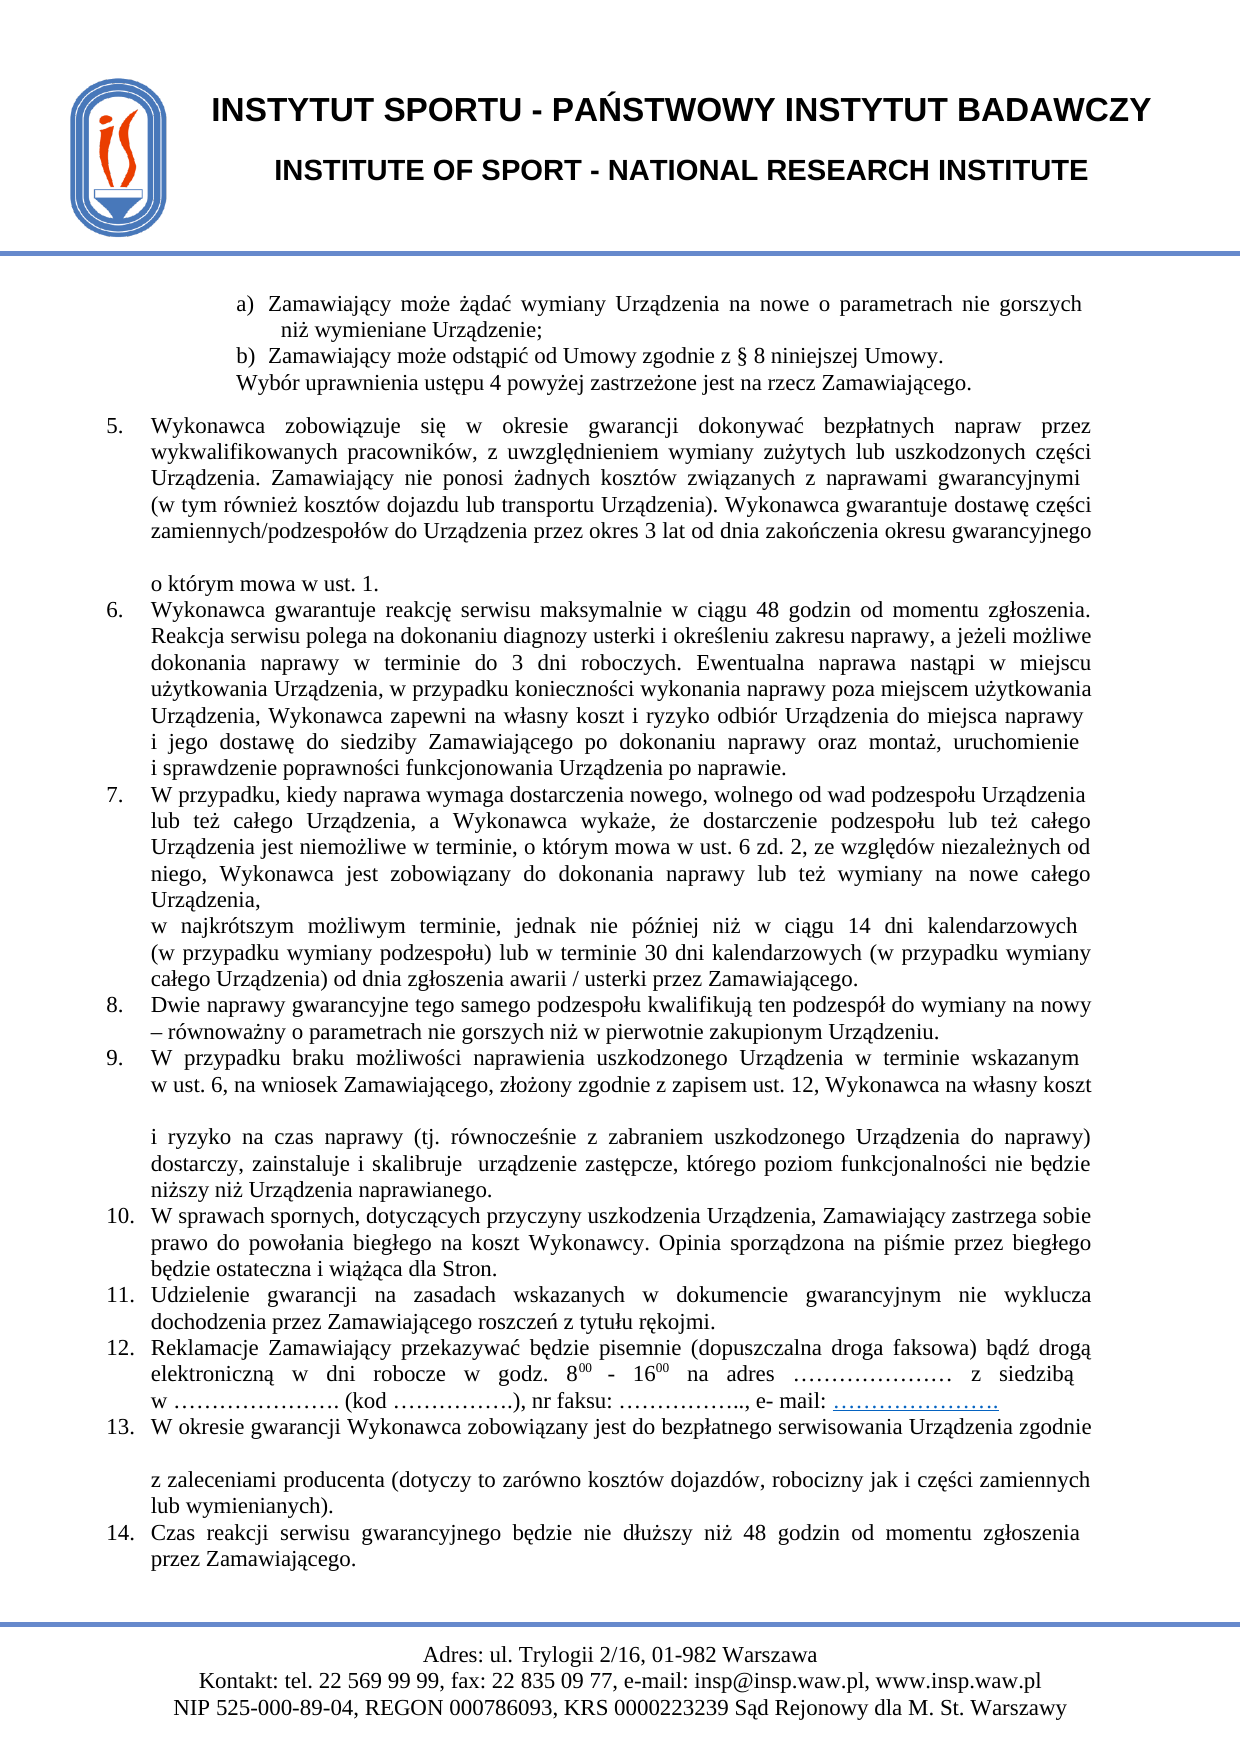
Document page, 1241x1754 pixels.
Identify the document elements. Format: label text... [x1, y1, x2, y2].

list Wykonawca zobowiązuje się w okresie gwarancji dokonywać bezpłatnych napraw przez wykwalifikowanych pracowników, z uwzględnieniem wymiany zużytych lub uszkodzonych części Urządzenia. Zamawiający nie ponosi żadnych kosztów związanych z naprawami gwarancyjnymi (w tym również kosztów dojazdu lub transportu Urządzenia). Wykonawca gwarantuje dostawę części zamiennych/podzespołów do Urządzenia przez okres 3 lat od dnia zakończenia okresu gwarancyjnego o którym mowa w ust. 1. [106, 412, 1093, 596]
list Czas reakcji serwisu gwarancyjnego będzie nie dłuższy niż 48 godzin od momentu zgłoszenia przez Zamawiającego. [106, 1519, 1093, 1571]
list W sprawach spornych, dotyczących przyczyny uszkodzenia Urządzenia, Zamawiający zastrzega sobie prawo do powołania biegłego na koszt Wykonawcy. Opinia sporządzona na piśmie przez biegłego będzie ostateczna i wiążąca dla Stron. [106, 1202, 1093, 1281]
list Zamawiający może odstąpić od Umowy zgodnie z § 8 niniejszej Umowy. [236, 342, 1093, 369]
list W okresie gwarancji Wykonawca zobowiązany jest do bezpłatnego serwisowania Urządzenia zgodnie z zaleceniami producenta (dotyczy to zarówno kosztów dojazdów, robocizny jak i części zamiennych lub wymienianych). [106, 1413, 1093, 1519]
list Dwie naprawy gwarancyjne tego samego podzespołu kwalifikują ten podzespół do wymiany na nowy – równoważny o parametrach nie gorszych niż w pierwotnie zakupionym Urządzeniu. [106, 992, 1093, 1044]
list W przypadku, kiedy naprawa wymaga dostarczenia nowego, wolnego od wad podzespołu Urządzenia lub też całego Urządzenia, a Wykonawca wykaże, że dostarczenie podzespołu lub też całego Urządzenia jest niemożliwe w terminie, o którym mowa w ust. 6 zd. 2, ze względów niezależnych od niego, Wykonawca jest zobowiązany do dokonania naprawy lub też wymiany na nowe całego Urządzenia, w najkrótszym możliwym terminie, jednak nie później niż w ciągu 14 dni kalendarzowych (w przypadku wymiany podzespołu) lub w terminie 30 dni kalendarzowych (w przypadku wymiany całego Urządzenia) od dnia zgłoszenia awarii / usterki przez Zamawiającego. [106, 781, 1093, 992]
text Wybór uprawnienia ustępu 4 powyżej zastrzeżone jest na rzecz Zamawiającego. [204, 369, 1093, 395]
list Wykonawca gwarantuje reakcję serwisu maksymalnie w ciągu 48 godzin od momentu zgłoszenia. Reakcja serwisu polega na dokonaniu diagnozy usterki i określeniu zakresu naprawy, a jeżeli możliwe dokonania naprawy w terminie do 3 dni roboczych. Ewentualna naprawa nastąpi w miejscu użytkowania Urządzenia, w przypadku konieczności wykonania naprawy poza miejscem użytkowania Urządzenia, Wykonawca zapewni na własny koszt i ryzyko odbiór Urządzenia do miejsca naprawy i jego dostawę do siedziby Zamawiającego po dokonaniu naprawy oraz montaż, uruchomienie i sprawdzenie poprawności funkcjonowania Urządzenia po naprawie. [106, 596, 1093, 781]
list Zamawiający może żądać wymiany Urządzenia na nowe o parametrach nie gorszych niż wymieniane Urządzenie; [236, 290, 1093, 342]
picture [65, 73, 171, 239]
list Reklamacje Zamawiający przekazywać będzie pisemnie (dopuszczalna droga faksowa) bądź drogą elektroniczną w dni robocze w godz. 800 - 1600 na adres ………………… z siedzibą w …………………. (kod …………….), nr faksu: …………….., e- mail: …………………. [106, 1334, 1093, 1413]
list W przypadku braku możliwości naprawienia uszkodzonego Urządzenia w terminie wskazanym w ust. 6, na wniosek Zamawiającego, złożony zgodnie z zapisem ust. 12, Wykonawca na własny koszt i ryzyko na czas naprawy (tj. równocześnie z zabraniem uszkodzonego Urządzenia do naprawy) dostarczy, zainstaluje i skalibruje urządzenie zastępcze, którego poziom funkcjonalności nie będzie niższy niż Urządzenia naprawianego. [106, 1044, 1093, 1202]
list Udzielenie gwarancji na zasadach wskazanych w dokumencie gwarancyjnym nie wyklucza dochodzenia przez Zamawiającego roszczeń z tytułu rękojmi. [106, 1281, 1093, 1334]
